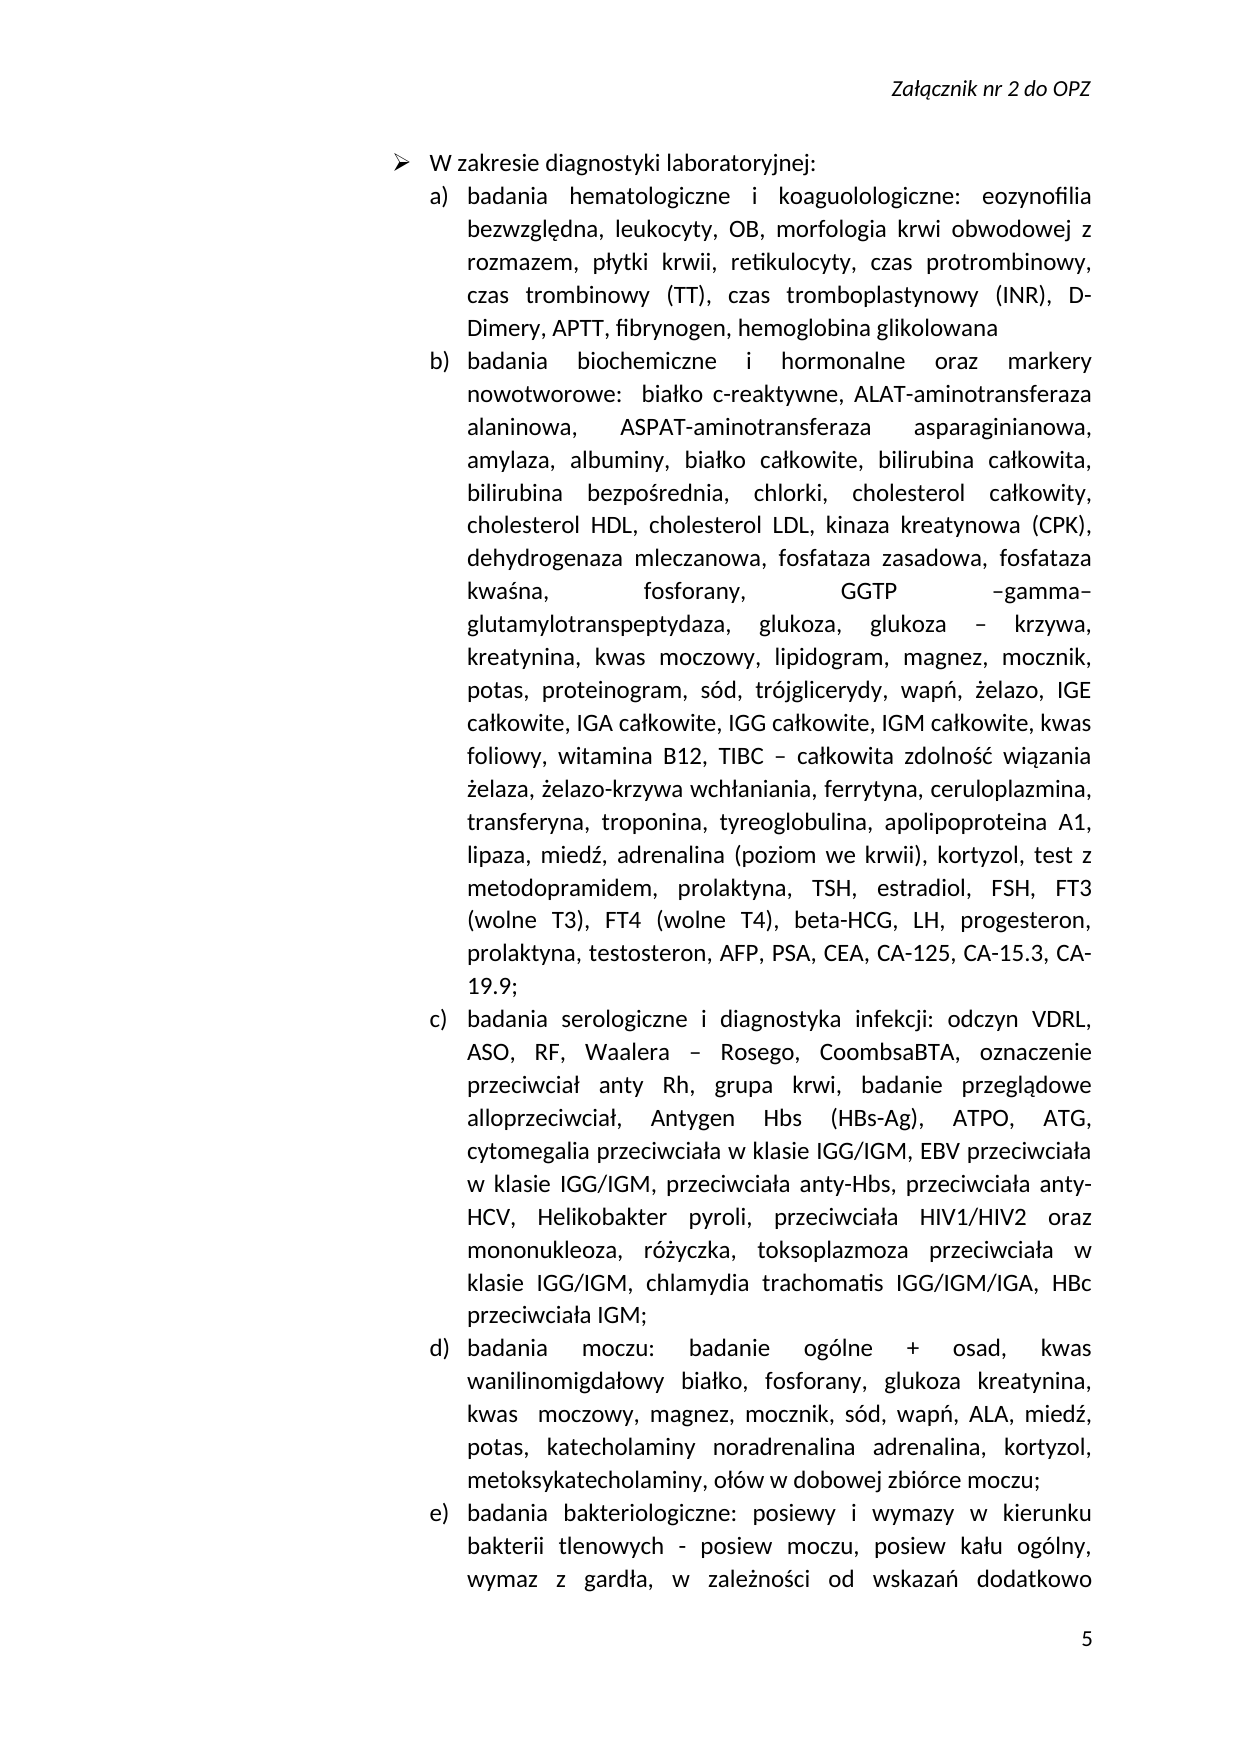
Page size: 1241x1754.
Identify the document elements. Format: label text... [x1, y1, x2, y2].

list W zakresie diagnostyki laboratoryjnej: [392, 148, 1093, 178]
list badania biochemiczne i hormonalne oraz markery nowotworowe: białko c-reaktywne, ALAT-aminotransferaza alaninowa, ASPAT-aminotransferaza asparaginianowa, amylaza, albuminy, białko całkowite, bilirubina całkowita, bilirubina bezpośrednia, chlorki, cholesterol całkowity, cholesterol HDL, cholesterol LDL, kinaza kreatynowa (CPK), dehydrogenaza mleczanowa, fosfataza zasadowa, fosfataza kwaśna, fosforany, GGTP –gamma– glutamylotranspeptydaza, glukoza, glukoza – krzywa, kreatynina, kwas moczowy, lipidogram, magnez, mocznik, potas, proteinogram, sód, trójglicerydy, wapń, żelazo, IGE całkowite, IGA całkowite, IGG całkowite, IGM całkowite, kwas foliowy, witamina B12, TIBC – całkowita zdolność wiązania żelaza, żelazo-krzywa wchłaniania, ferrytyna, ceruloplazmina, transferyna, troponina, tyreoglobulina, apolipoproteina A1, lipaza, miedź, adrenalina (poziom we krwii), kortyzol, test z metodopramidem, prolaktyna, TSH, estradiol, FSH, FT3 (wolne T3), FT4 (wolne T4), beta-HCG, LH, progesteron, prolaktyna, testosteron, AFP, PSA, CEA, CA-125, CA-15.3, CA-19.9; [429, 345, 1093, 1001]
list badania serologiczne i diagnostyka infekcji: odczyn VDRL, ASO, RF, Waalera – Rosego, CoombsaBTA, oznaczenie przeciwciał anty Rh, grupa krwi, badanie przeglądowe alloprzeciwciał, Antygen Hbs (HBs-Ag), ATPO, ATG, cytomegalia przeciwciała w klasie IGG/IGM, EBV przeciwciała w klasie IGG/IGM, przeciwciała anty-Hbs, przeciwciała anty-HCV, Helikobakter pyroli, przeciwciała HIV1/HIV2 oraz mononukleoza, różyczka, toksoplazmoza przeciwciała w klasie IGG/IGM, chlamydia trachomatis IGG/IGM/IGA, HBc przeciwciała IGM; [429, 1003, 1093, 1330]
list badania moczu: badanie ogólne + osad, kwas wanilinomigdałowy białko, fosforany, glukoza kreatynina, kwas moczowy, magnez, mocznik, sód, wapń, ALA, miedź, potas, katecholaminy noradrenalina adrenalina, kortyzol, metoksykatecholaminy, ołów w dobowej zbiórce moczu; [429, 1333, 1093, 1495]
list badania hematologiczne i koaguolologiczne: eozynofilia bezwzględna, leukocyty, OB, morfologia krwi obwodowej z rozmazem, płytki krwii, retikulocyty, czas protrombinowy, czas trombinowy (TT), czas tromboplastynowy (INR), D-Dimery, APTT, fibrynogen, hemoglobina glikolowana [429, 181, 1093, 343]
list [429, 1497, 1093, 1593]
